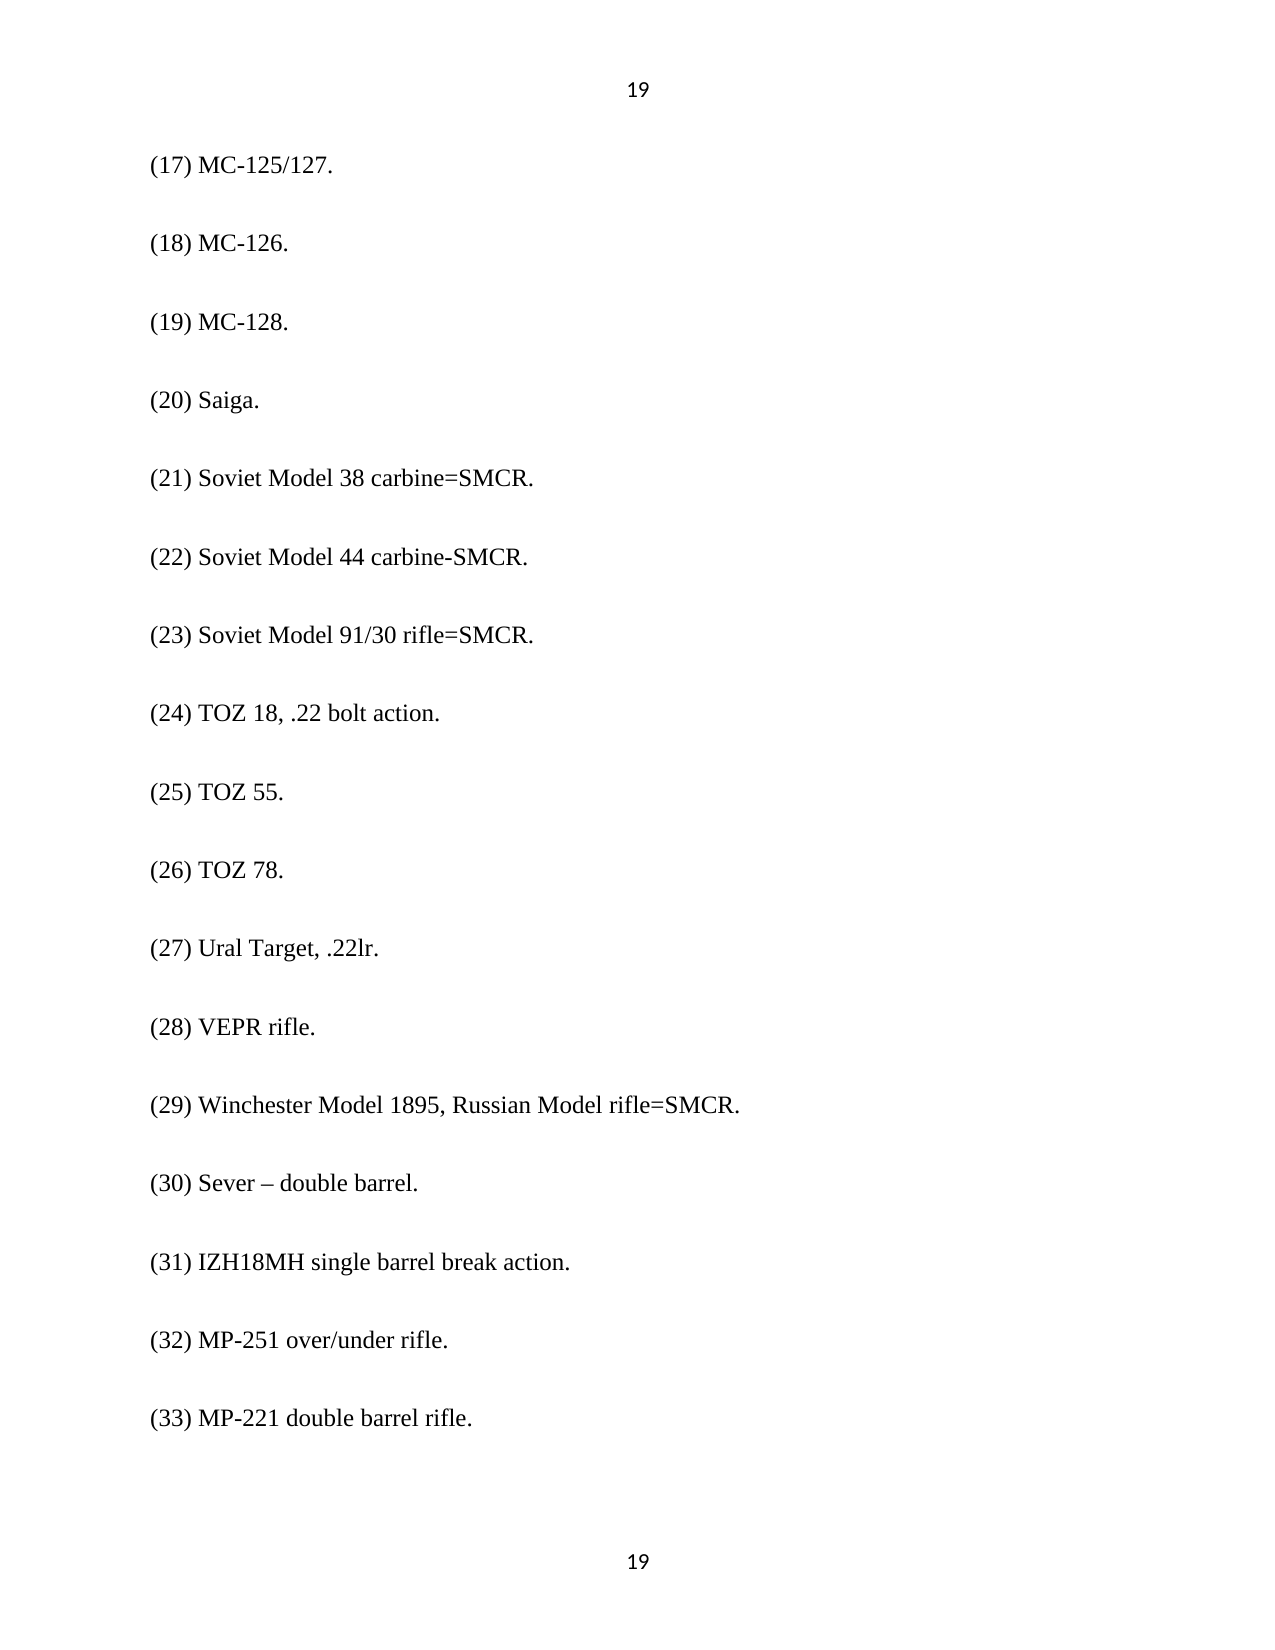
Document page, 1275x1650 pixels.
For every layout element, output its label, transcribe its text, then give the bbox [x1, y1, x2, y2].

text (19) MC-128. [150, 307, 1125, 335]
text (27) Ural Target, .22lr. [150, 933, 1125, 962]
text (25) TOZ 55. [150, 777, 1125, 805]
text (22) Soviet Model 44 carbine-SMCR. [150, 542, 1125, 570]
text (26) TOZ 78. [150, 855, 1125, 884]
text (32) MP-251 over/under rifle. [150, 1325, 1125, 1354]
text (30) Sever – double barrel. [150, 1168, 1125, 1197]
text (21) Soviet Model 38 carbine=SMCR. [150, 463, 1125, 492]
text (24) TOZ 18, .22 bolt action. [150, 698, 1125, 727]
text (23) Soviet Model 91/30 rifle=SMCR. [150, 620, 1125, 649]
text (18) MC-126. [150, 228, 1125, 257]
text (17) MC-125/127. [150, 150, 1125, 179]
text (20) Saiga. [150, 385, 1125, 414]
text (29) Winchester Model 1895, Russian Model rifle=SMCR. [150, 1090, 1125, 1119]
text (31) IZH18MH single barrel break action. [150, 1247, 1125, 1275]
text (33) MP-221 double barrel rifle. [150, 1403, 1125, 1432]
text (28) VEPR rifle. [150, 1012, 1125, 1040]
